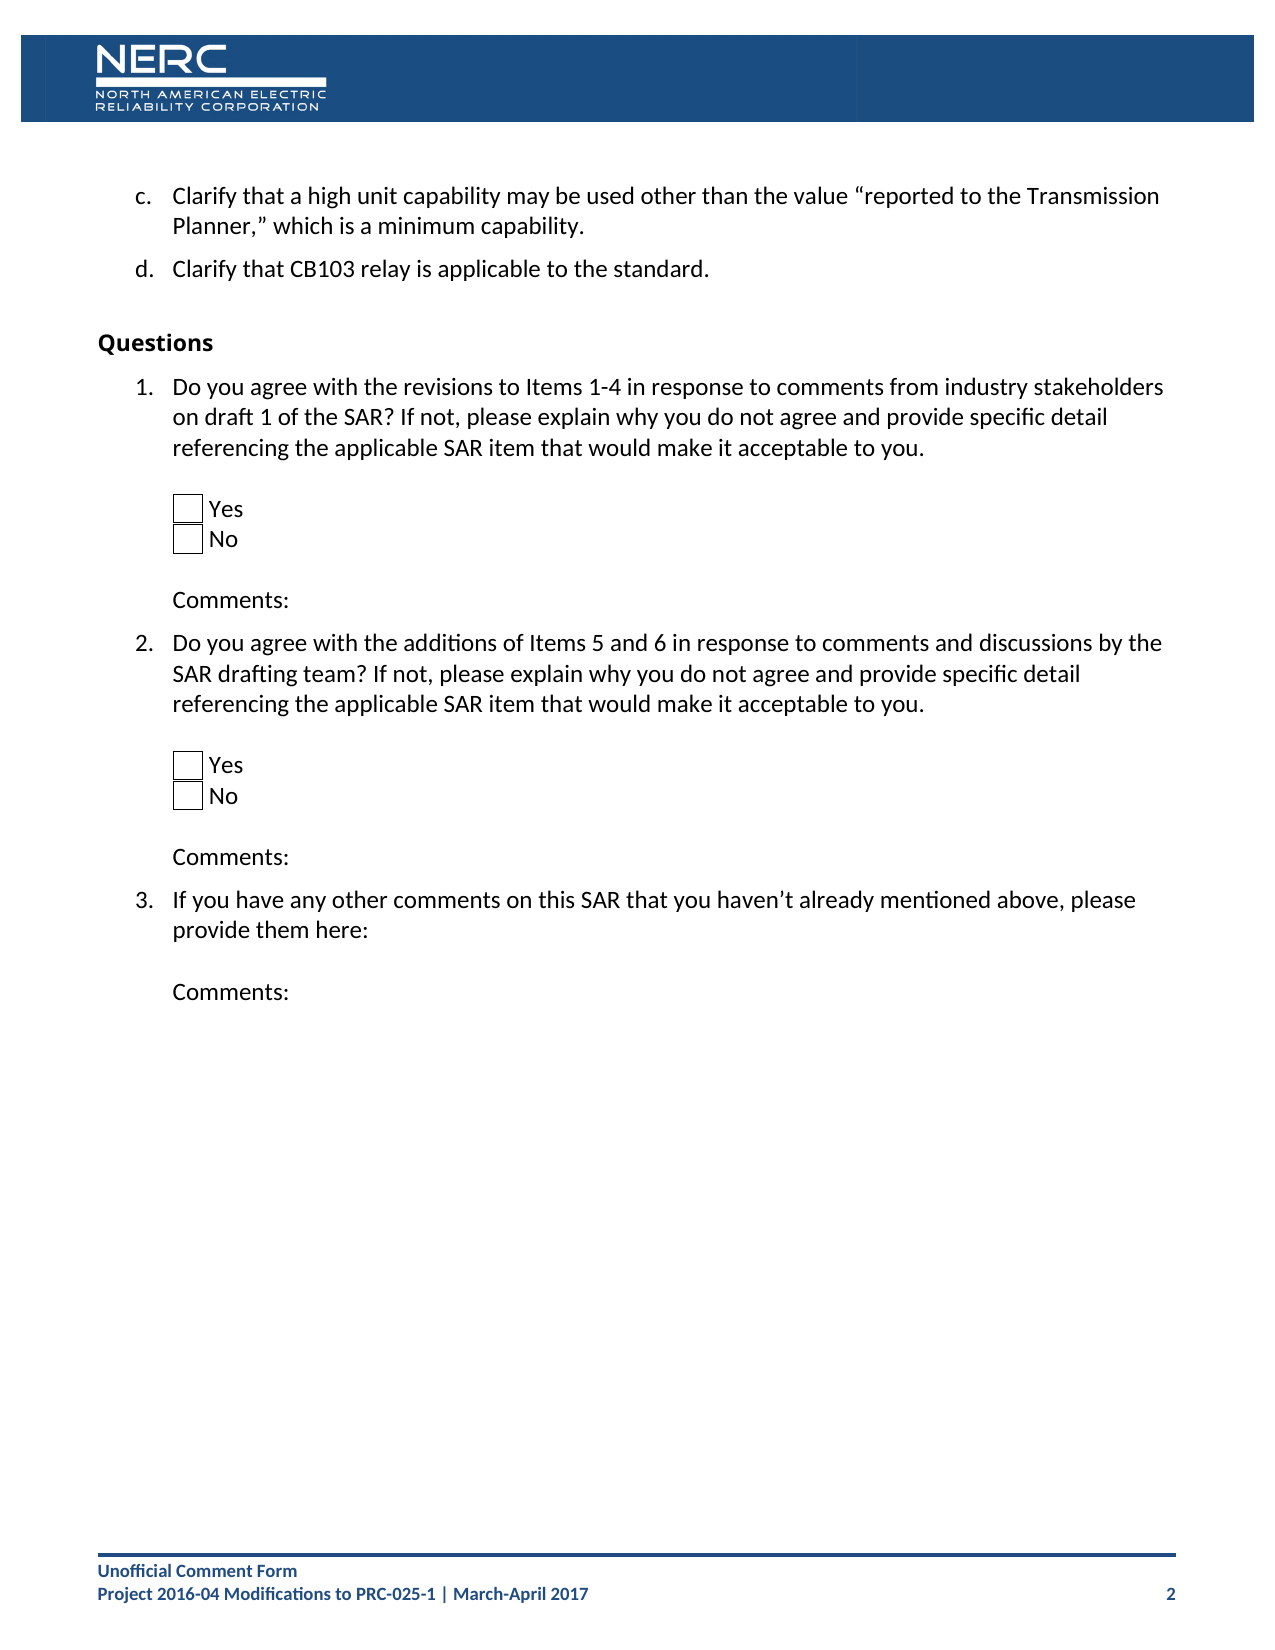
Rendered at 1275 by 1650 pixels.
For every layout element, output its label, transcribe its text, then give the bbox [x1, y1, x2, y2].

text Yes [97, 493, 1177, 523]
subtitle Questions [97, 327, 1177, 358]
list Do you agree with the revisions to Items 1-4 in response to comments from industry stakeholders on draft 1 of the SAR? If not, please explain why you do not agree and provide specific detail referencing the applicable SAR item that would make it acceptable to you. [135, 371, 1177, 462]
text Comments: [97, 584, 1177, 615]
text Yes [172, 749, 1177, 780]
list Do you agree with the additions of Items 5 and 6 in response to comments and discussions by the SAR drafting team? If not, please explain why you do not agree and provide specific detail referencing the applicable SAR item that would make it acceptable to you. [135, 627, 1177, 719]
text Comments: [97, 976, 1177, 1006]
text c. Clarify that a high unit capability may be used other than the value “reported to the Transmission Planner,” which is a minimum capability. [135, 180, 1177, 241]
text Comments: [97, 841, 1177, 872]
text d. Clarify that CB103 relay is applicable to the standard. [135, 253, 1177, 284]
text No [172, 780, 1177, 811]
picture [21, 35, 1254, 122]
list If you have any other comments on this SAR that you haven’t already mentioned above, please provide them here: [135, 884, 1177, 945]
text No [97, 523, 1177, 554]
